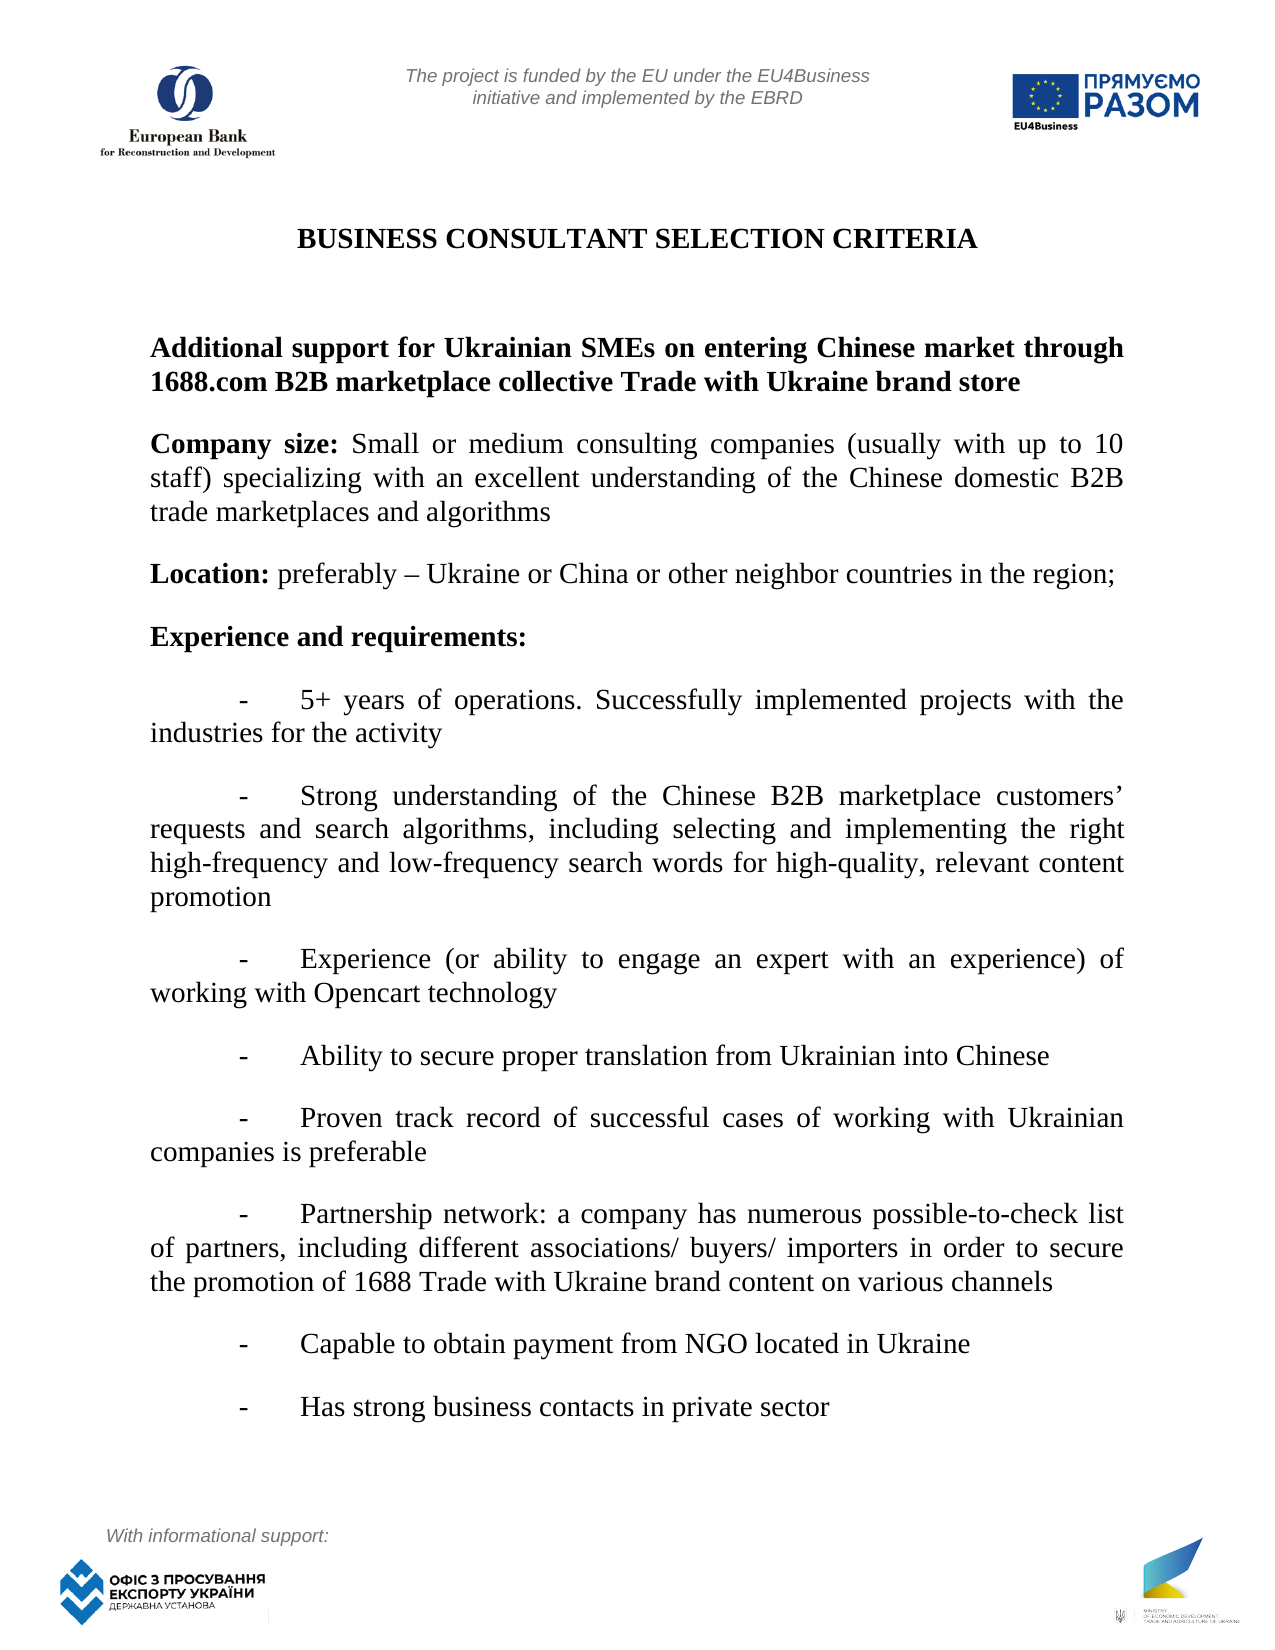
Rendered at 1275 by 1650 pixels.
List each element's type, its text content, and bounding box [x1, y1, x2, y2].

text Company size: Small or medium consulting companies (usually with up to 10 staff) specializing with an excellent understanding of the Chinese domestic B2B trade marketplaces and algorithms [150, 427, 1125, 527]
list Ability to secure proper translation from Ukrainian into Chinese [150, 1038, 1125, 1071]
picture [987, 37, 1233, 150]
picture [47, 1548, 269, 1629]
list Has strong business contacts in private sector [150, 1389, 1125, 1423]
list Strong understanding of the Chinese B2B marketplace customers’ requests and search algorithms, including selecting and implementing the right high-frequency and low-frequency search words for high-quality, relevant content promotion [150, 778, 1125, 912]
list Capable to obtain payment from NGO located in Ukraine [150, 1326, 1125, 1360]
list Partnership network: a company has numerous possible-to-check list of partners, including different associations/ buyers/ importers in order to secure the promotion of 1688 Trade with Ukraine brand content on various channels [150, 1197, 1125, 1297]
text Location: preferably – Ukraine or China or other neighbor countries in the region; [150, 556, 1125, 590]
text Experience and requirements: [150, 619, 1125, 653]
picture [1111, 1529, 1246, 1628]
list 5+ years of operations. Successfully implemented projects with the industries for the activity [150, 682, 1125, 749]
text BUSINESS CONSULTANT SELECTION CRITERIA [150, 222, 1125, 255]
picture [89, 56, 289, 164]
list Proven track record of successful cases of working with Ukrainian companies is preferable [150, 1100, 1125, 1167]
list Experience (or ability to engage an expert with an experience) of working with Opencart technology [150, 941, 1125, 1008]
text Additional support for Ukrainian SMEs on entering Chinese market through 1688.com B2B marketplace collective Trade with Ukraine brand store [150, 330, 1125, 397]
